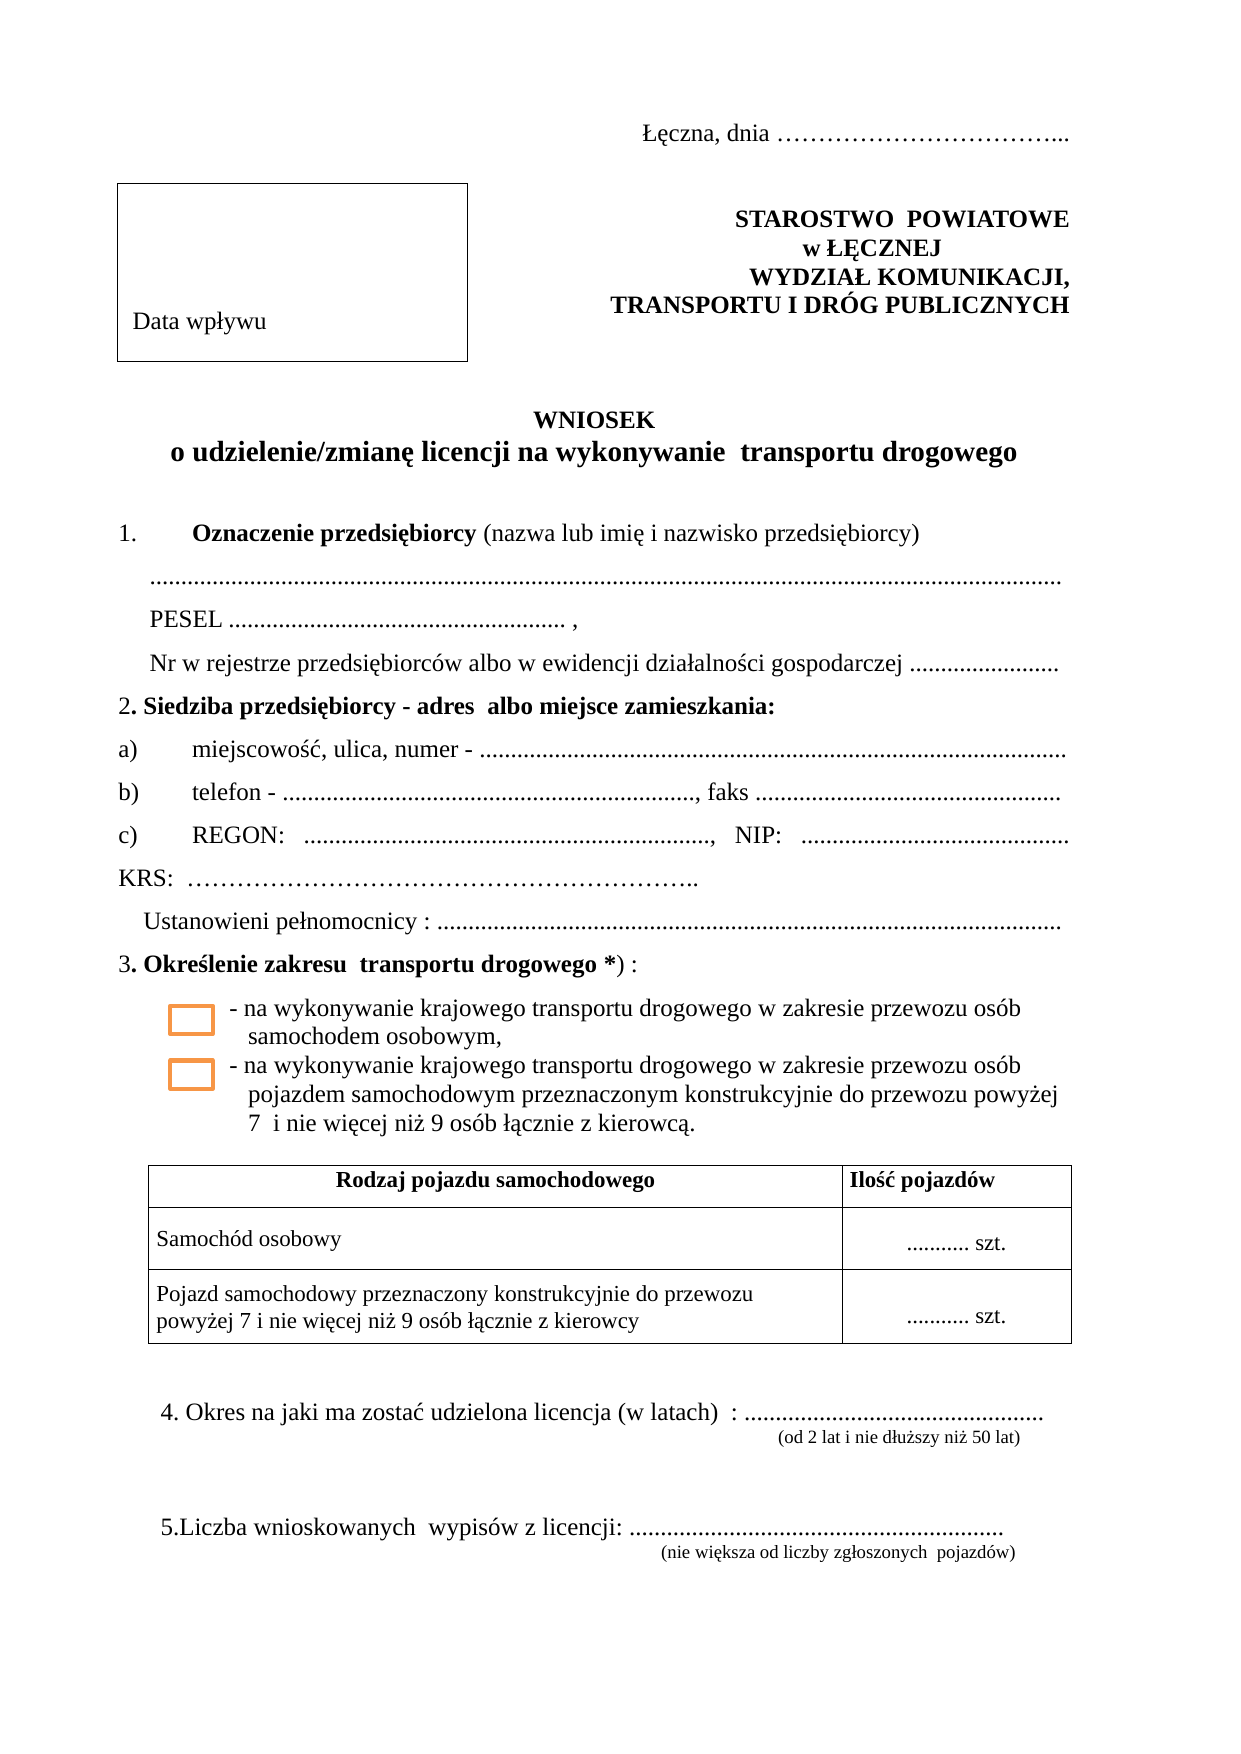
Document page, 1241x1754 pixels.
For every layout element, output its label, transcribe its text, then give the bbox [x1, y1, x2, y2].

text WYDZIAŁ KOMUNIKACJI, [468, 262, 1070, 291]
table_header Rodzaj pojazdu samochodowego [149, 1166, 842, 1207]
text w ŁĘCZNEJ [468, 233, 1070, 262]
text 2. Siedziba przedsiębiorcy - adres albo miejsce zamieszkania: [118, 691, 1070, 719]
text o udzielenie/zmianę licencji na wykonywanie transportu drogowego [118, 434, 1070, 468]
text Ustanowieni pełnomocnicy : .................................................................................................... [118, 906, 1070, 935]
text PESEL ...................................................... , [118, 604, 1070, 633]
table_cell ........... szt. [843, 1208, 1071, 1269]
table_cell Pojazd samochodowy przeznaczony konstrukcyjnie do przewozu powyżej 7 i nie więcej niż 9 osób łącznie z kierowcy [149, 1270, 842, 1343]
text (nie większa od liczby zgłoszonych pojazdów) [198, 1541, 1070, 1562]
text 3. Określenie zakresu transportu drogowego *) : [118, 949, 1070, 978]
list telefon - .................................................................., faks ................................................. [118, 777, 1070, 806]
list REGON: ................................................................., NIP: ........................................... KRS: …………………………………………………….. [118, 820, 1070, 892]
list (od 2 lat i nie dłuższy niż 50 lat) [198, 1426, 1070, 1447]
text .................................................................................................................................................. [118, 561, 1070, 590]
table_cell Samochód osobowy [149, 1208, 842, 1269]
list samochodem osobowym, [198, 1021, 1070, 1050]
text STAROSTWO POWIATOWE [468, 204, 1070, 233]
table_cell ........... szt. [843, 1270, 1071, 1343]
text Łęczna, dnia ……………………………... [118, 118, 1070, 147]
table_header Ilość pojazdów [843, 1166, 1071, 1207]
list miejscowość, ulica, numer - .............................................................................................. [118, 734, 1070, 763]
text TRANSPORTU I DRÓG PUBLICZNYCH [468, 291, 1070, 319]
text 4. Okres na jaki ma zostać udzielona licencja (w latach) : ................................................ [160, 1397, 1070, 1426]
list - na wykonywanie krajowego transportu drogowego w zakresie przewozu osób [198, 1050, 1070, 1079]
list pojazdem samochodowym przeznaczonym konstrukcyjnie do przewozu powyżej [198, 1079, 1070, 1108]
text 5.Liczba wnioskowanych wypisów z licencji: ............................................................ [160, 1512, 1070, 1541]
list Oznaczenie przedsiębiorcy (nazwa lub imię i nazwisko przedsiębiorcy) [118, 518, 1070, 547]
list - na wykonywanie krajowego transportu drogowego w zakresie przewozu osób [198, 993, 1070, 1021]
text Nr w rejestrze przedsiębiorców albo w ewidencji działalności gospodarczej ........................ [118, 648, 1070, 676]
list 7 i nie więcej niż 9 osób łącznie z kierowcą. [198, 1108, 1070, 1136]
text WNIOSEK [118, 406, 1070, 434]
